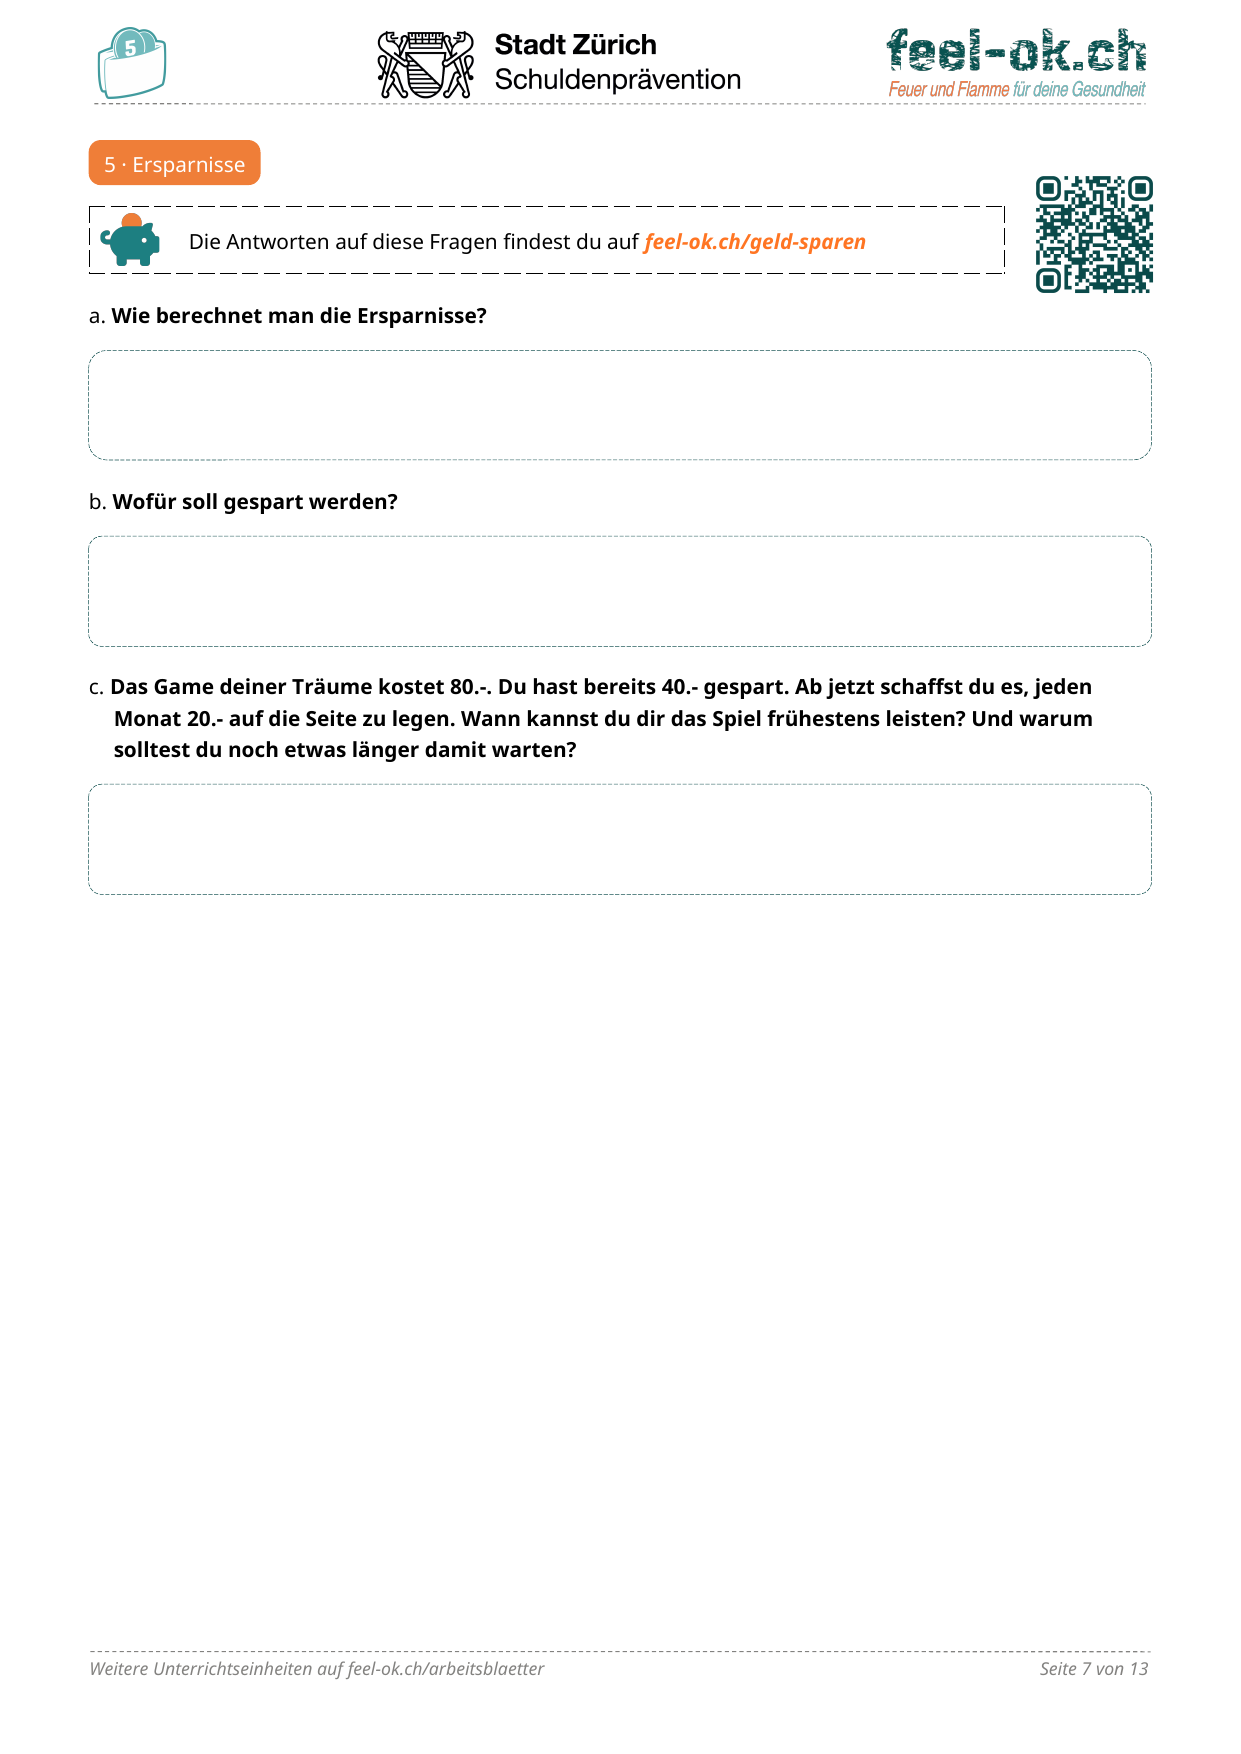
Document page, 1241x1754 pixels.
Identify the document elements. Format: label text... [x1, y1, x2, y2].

text c. Das Game deiner Träume kostet 80.-. Du hast bereits 40.- gespart. Ab jetzt schaffst du es, jeden Monat 20.- auf die Seite zu legen. Wann kannst du dir das Spiel frühestens leisten? Und warum solltest du noch etwas länger damit warten? [89, 669, 1152, 763]
picture [1029, 170, 1160, 300]
table_header [89, 206, 177, 272]
picture [100, 213, 160, 266]
text a. Wie berechnet man die Ersparnisse? [89, 298, 1152, 330]
picture [373, 29, 746, 100]
picture [884, 26, 1151, 100]
table_header Die Antworten auf diese Fragen findest du auf feel-ok.ch/geld-sparen [177, 206, 1004, 272]
picture [96, 25, 169, 100]
text b. Wofür soll gespart werden? [89, 484, 1152, 515]
